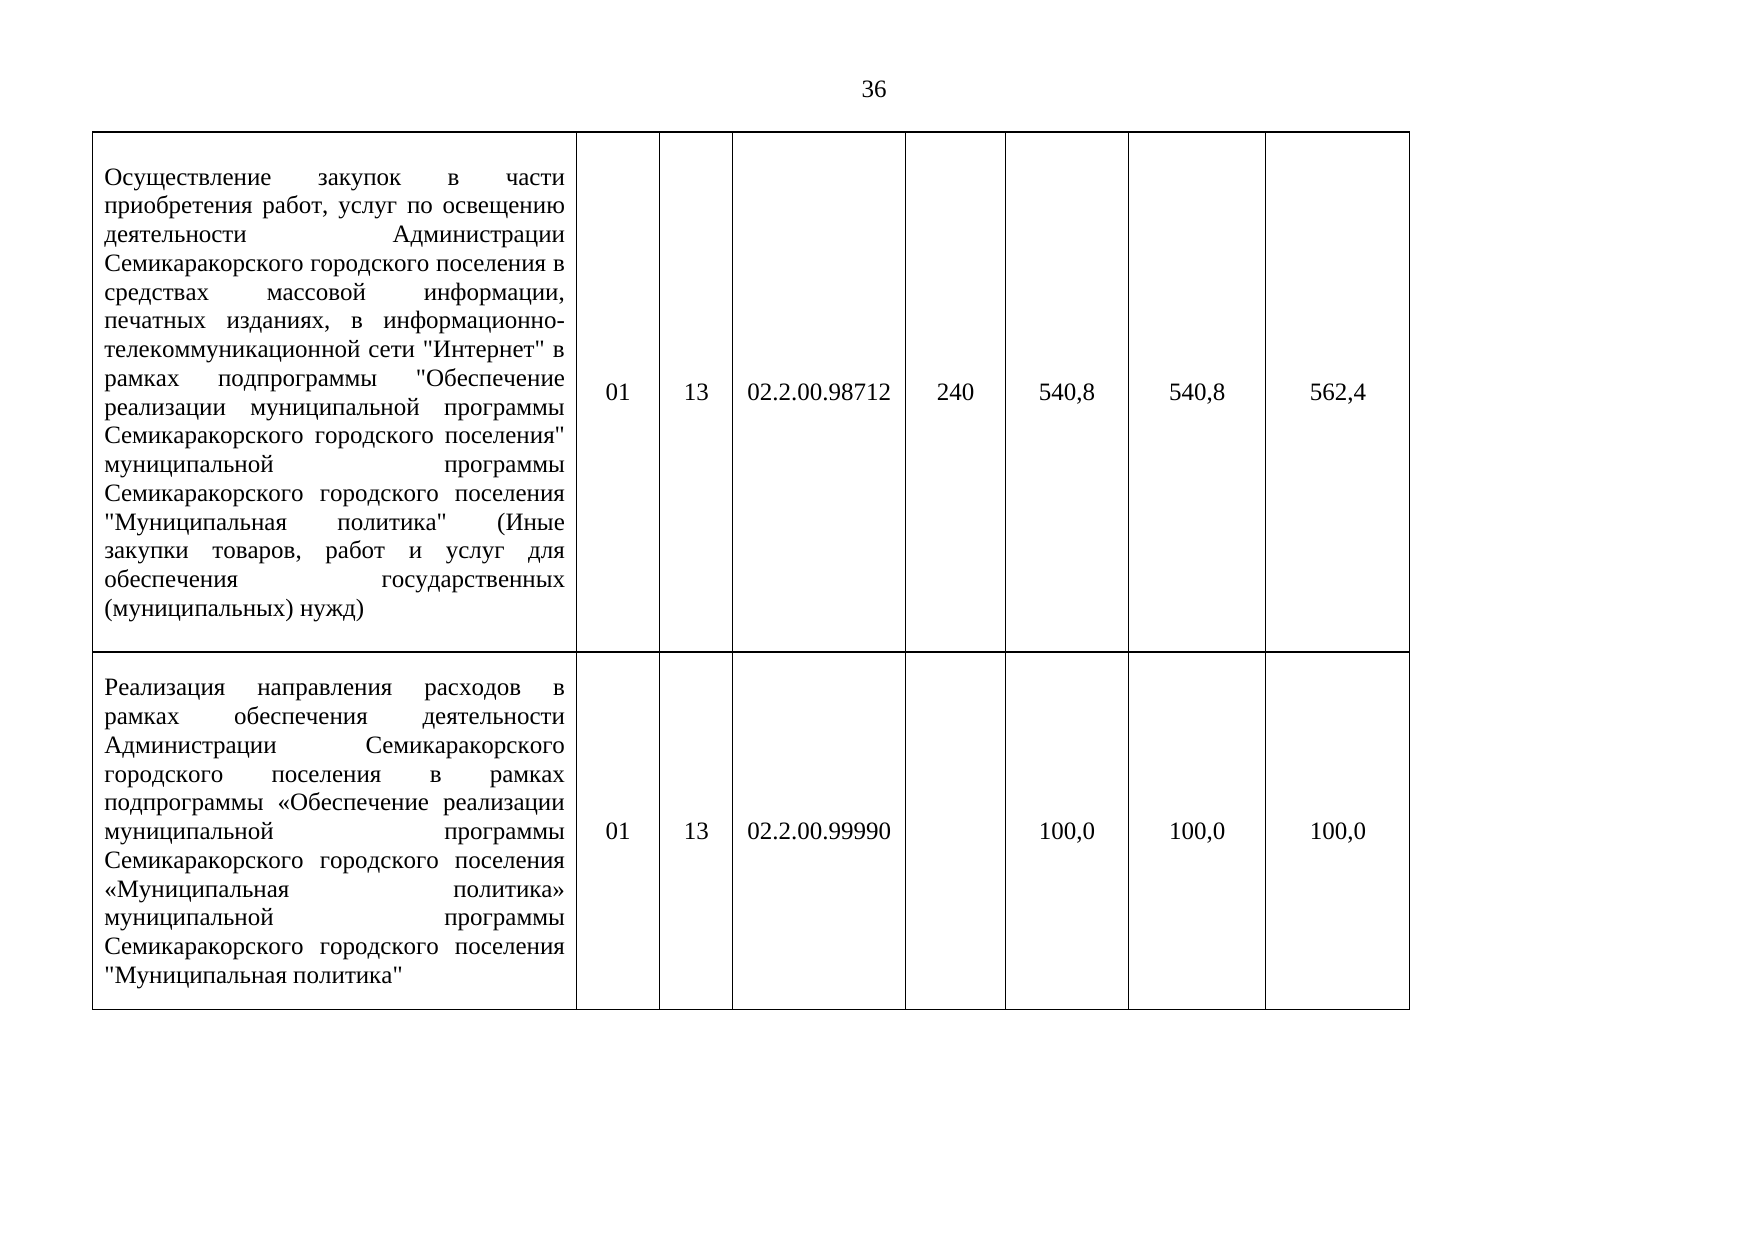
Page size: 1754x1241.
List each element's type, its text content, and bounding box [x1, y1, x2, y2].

table_cell Осуществление закупок в части приобретения работ, услуг по освещению деятельности Администрации Семикаракорского городского поселения в средствах массовой информации, печатных изданиях, в информационно-телекоммуникационной сети "Интернет" в рамках подпрограммы "Обеспечение реализации муниципальной программы Семикаракорского городского поселения" муниципальной программы Семикаракорского городского поселения "Муниципальная политика" (Иные закупки товаров, работ и услуг для обеспечения государственных (муниципальных) нужд) [93, 133, 576, 651]
table_cell 562,4 [1266, 133, 1409, 651]
table_cell 540,8 [1006, 133, 1128, 651]
table_cell 02.2.00.98712 [733, 133, 905, 651]
table_cell 13 [660, 653, 732, 1009]
table_cell 100,0 [1129, 653, 1265, 1009]
table_cell 01 [577, 653, 659, 1009]
table_cell 100,0 [1266, 653, 1409, 1009]
table_cell 02.2.00.99990 [733, 653, 905, 1009]
table_cell 01 [577, 133, 659, 651]
table_cell 13 [660, 133, 732, 651]
table_cell 540,8 [1129, 133, 1265, 651]
table_cell 240 [906, 133, 1005, 651]
table_cell [906, 653, 1005, 1009]
table_cell 100,0 [1006, 653, 1128, 1009]
table_cell Реализация направления расходов в рамках обеспечения деятельности Администрации Семикаракорского городского поселения в рамках подпрограммы «Обеспечение реализации муниципальной программы Семикаракорского городского поселения «Муниципальная политика» муниципальной программы Семикаракорского городского поселения "Муниципальная политика" [93, 653, 576, 1009]
